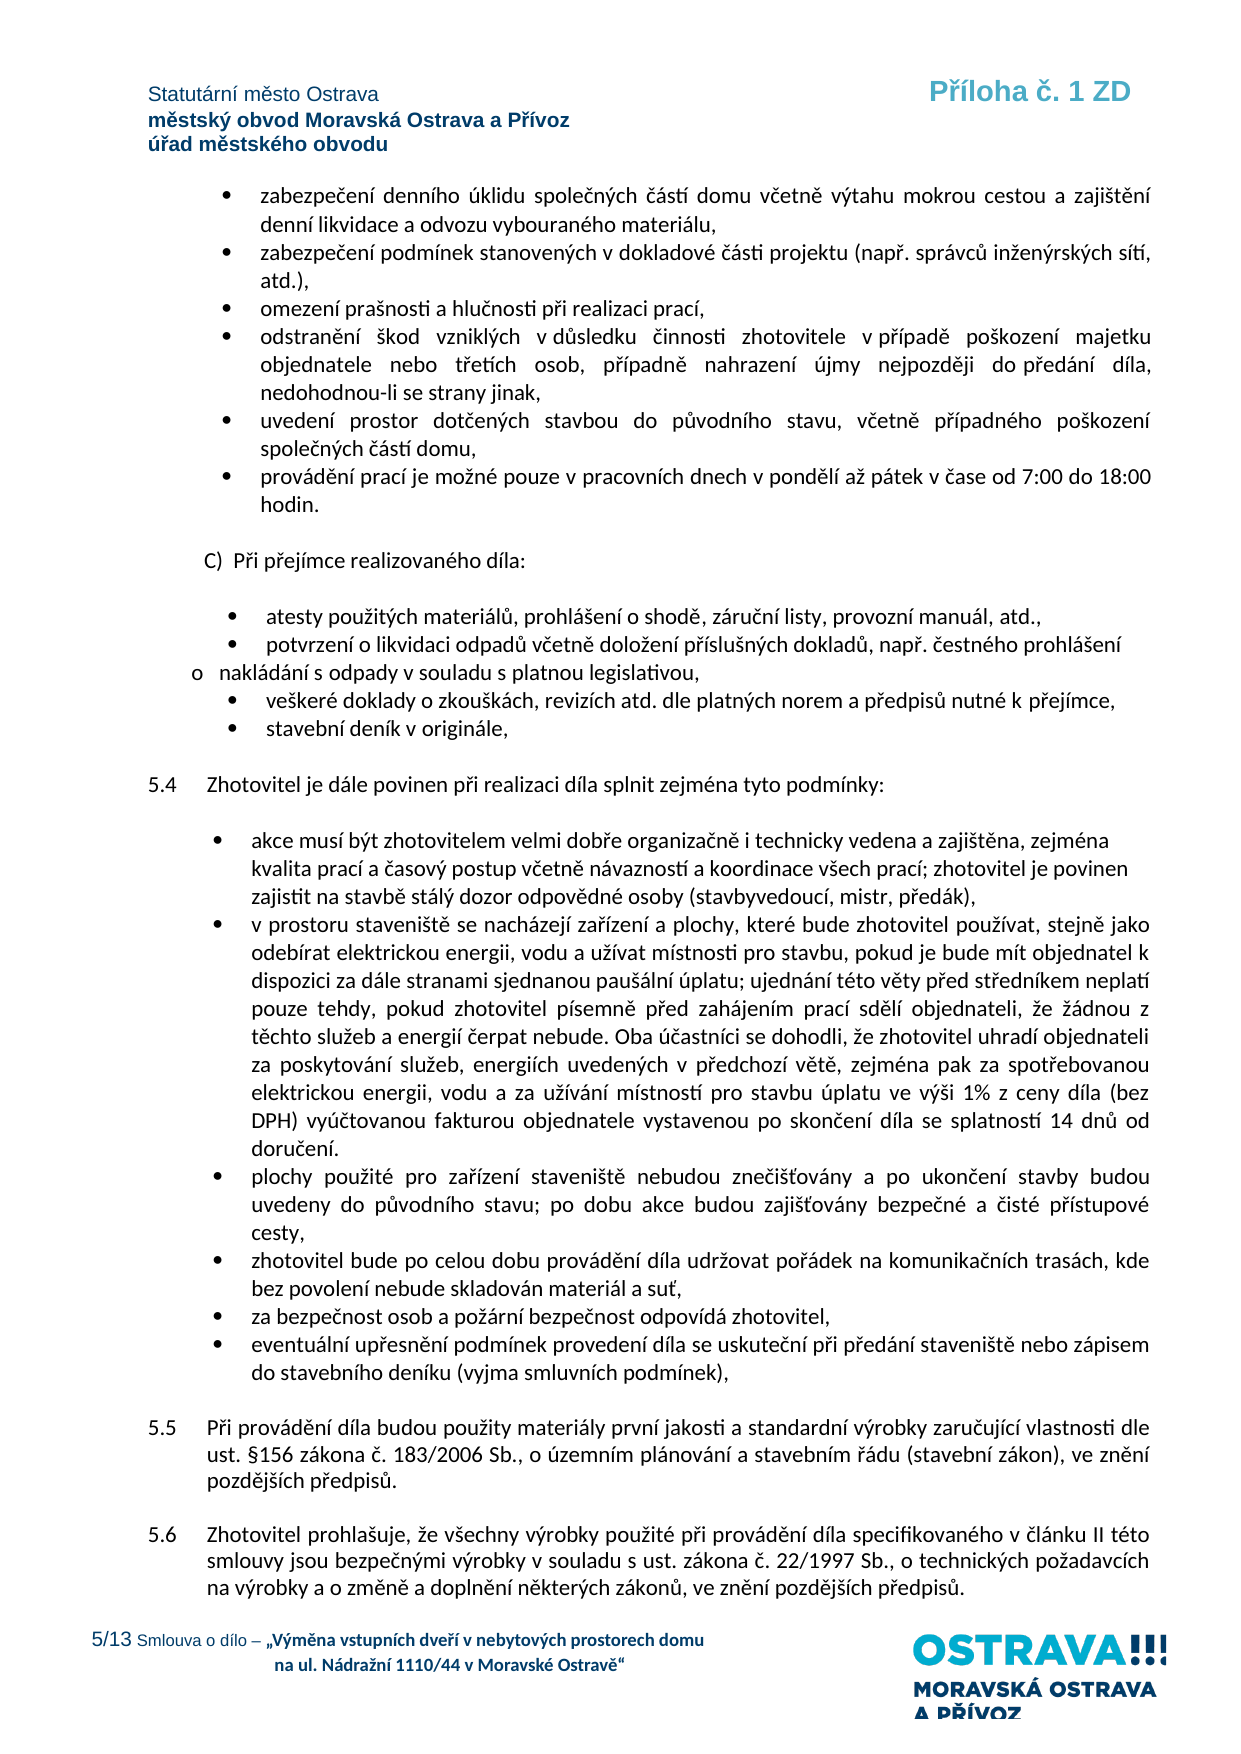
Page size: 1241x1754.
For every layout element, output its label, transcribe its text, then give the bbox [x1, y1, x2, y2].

text 5.6 Zhotovitel prohlašuje, že všechny výrobky použité při provádění díla specifikovaného v článku II této smlouvy jsou bezpečnými výrobky v souladu s ust. zákona č. 22/1997 Sb., o technických požadavcích na výrobky a o změně a doplnění některých zákonů, ve znění pozdějších předpisů. [148, 1521, 1152, 1601]
text o nakládání s odpady v souladu s platnou legislativou, [140, 658, 1152, 686]
list eventuální upřesnění podmínek provedení díla se uskuteční při předání staveniště nebo zápisem do stavebního deníku (vyjma smluvních podmínek), [213, 1331, 1152, 1387]
list stavební deník v originále, [228, 714, 1152, 742]
list potvrzení o likvidaci odpadů včetně doložení příslušných dokladů, např. čestného prohlášení [228, 630, 1152, 658]
list omezení prašnosti a hlučnosti při realizaci prací, [223, 294, 1152, 322]
list zabezpečení denního úklidu společných částí domu včetně výtahu mokrou cestou a zajištění denní likvidace a odvozu vybouraného materiálu, [223, 182, 1152, 238]
list odstranění škod vzniklých v důsledku činnosti zhotovitele v případě poškození majetku objednatele nebo třetích osob, případně nahrazení újmy nejpozději do předání díla, nedohodnou-li se strany jinak, [223, 322, 1152, 406]
picture [913, 1634, 1166, 1719]
text 5.4 Zhotovitel je dále povinen při realizaci díla splnit zejména tyto podmínky: [148, 770, 1152, 798]
list zhotovitel bude po celou dobu provádění díla udržovat pořádek na komunikačních trasách, kde bez povolení nebude skladován materiál a suť, [213, 1246, 1152, 1302]
list provádění prací je možné pouze v pracovních dnech v pondělí až pátek v čase od 7:00 do 18:00 hodin. [223, 462, 1152, 518]
list veškeré doklady o zkouškách, revizích atd. dle platných norem a předpisů nutné k přejímce, [228, 686, 1152, 714]
list v prostoru staveniště se nacházejí zařízení a plochy, které bude zhotovitel používat, stejně jako odebírat elektrickou energii, vodu a užívat místnosti pro stavbu, pokud je bude mít objednatel k dispozici za dále stranami sjednanou paušální úplatu; ujednání této věty před středníkem neplatí pouze tehdy, pokud zhotovitel písemně před zahájením prací sdělí objednateli, že žádnou z těchto služeb a energií čerpat nebude. Oba účastníci se dohodli, že zhotovitel uhradí objednateli za poskytování služeb, energiích uvedených v předchozí větě, zejména pak za spotřebovanou elektrickou energii, vodu a za užívání místností pro stavbu úplatu ve výši 1% z ceny díla (bez DPH) vyúčtovanou fakturou objednatele vystavenou po skončení díla se splatností 14 dnů od doručení. [213, 910, 1152, 1162]
list atesty použitých materiálů, prohlášení o shodě, záruční listy, provozní manuál, atd., [228, 602, 1152, 630]
list plochy použité pro zařízení staveniště nebudou znečišťovány a po ukončení stavby budou uvedeny do původního stavu; po dobu akce budou zajišťovány bezpečné a čisté přístupové cesty, [213, 1162, 1152, 1246]
list za bezpečnost osob a požární bezpečnost odpovídá zhotovitel, [213, 1302, 1152, 1331]
text 5.5 Při provádění díla budou použity materiály první jakosti a standardní výrobky zaručující vlastnosti dle ust. §156 zákona č. 183/2006 Sb., o územním plánování a stavebním řádu (stavební zákon), ve znění pozdějších předpisů. [148, 1414, 1152, 1494]
list zabezpečení podmínek stanovených v dokladové části projektu (např. správců inženýrských sítí, atd.), [223, 238, 1152, 294]
text C) Při přejímce realizovaného díla: [148, 546, 1152, 574]
list uvedení prostor dotčených stavbou do původního stavu, včetně případného poškození společných částí domu, [223, 406, 1152, 462]
list akce musí být zhotovitelem velmi dobře organizačně i technicky vedena a zajištěna, zejména kvalita prací a časový postup včetně návazností a koordinace všech prací; zhotovitel je povinen zajistit na stavbě stálý dozor odpovědné osoby (stavbyvedoucí, mistr, předák), [213, 826, 1152, 910]
